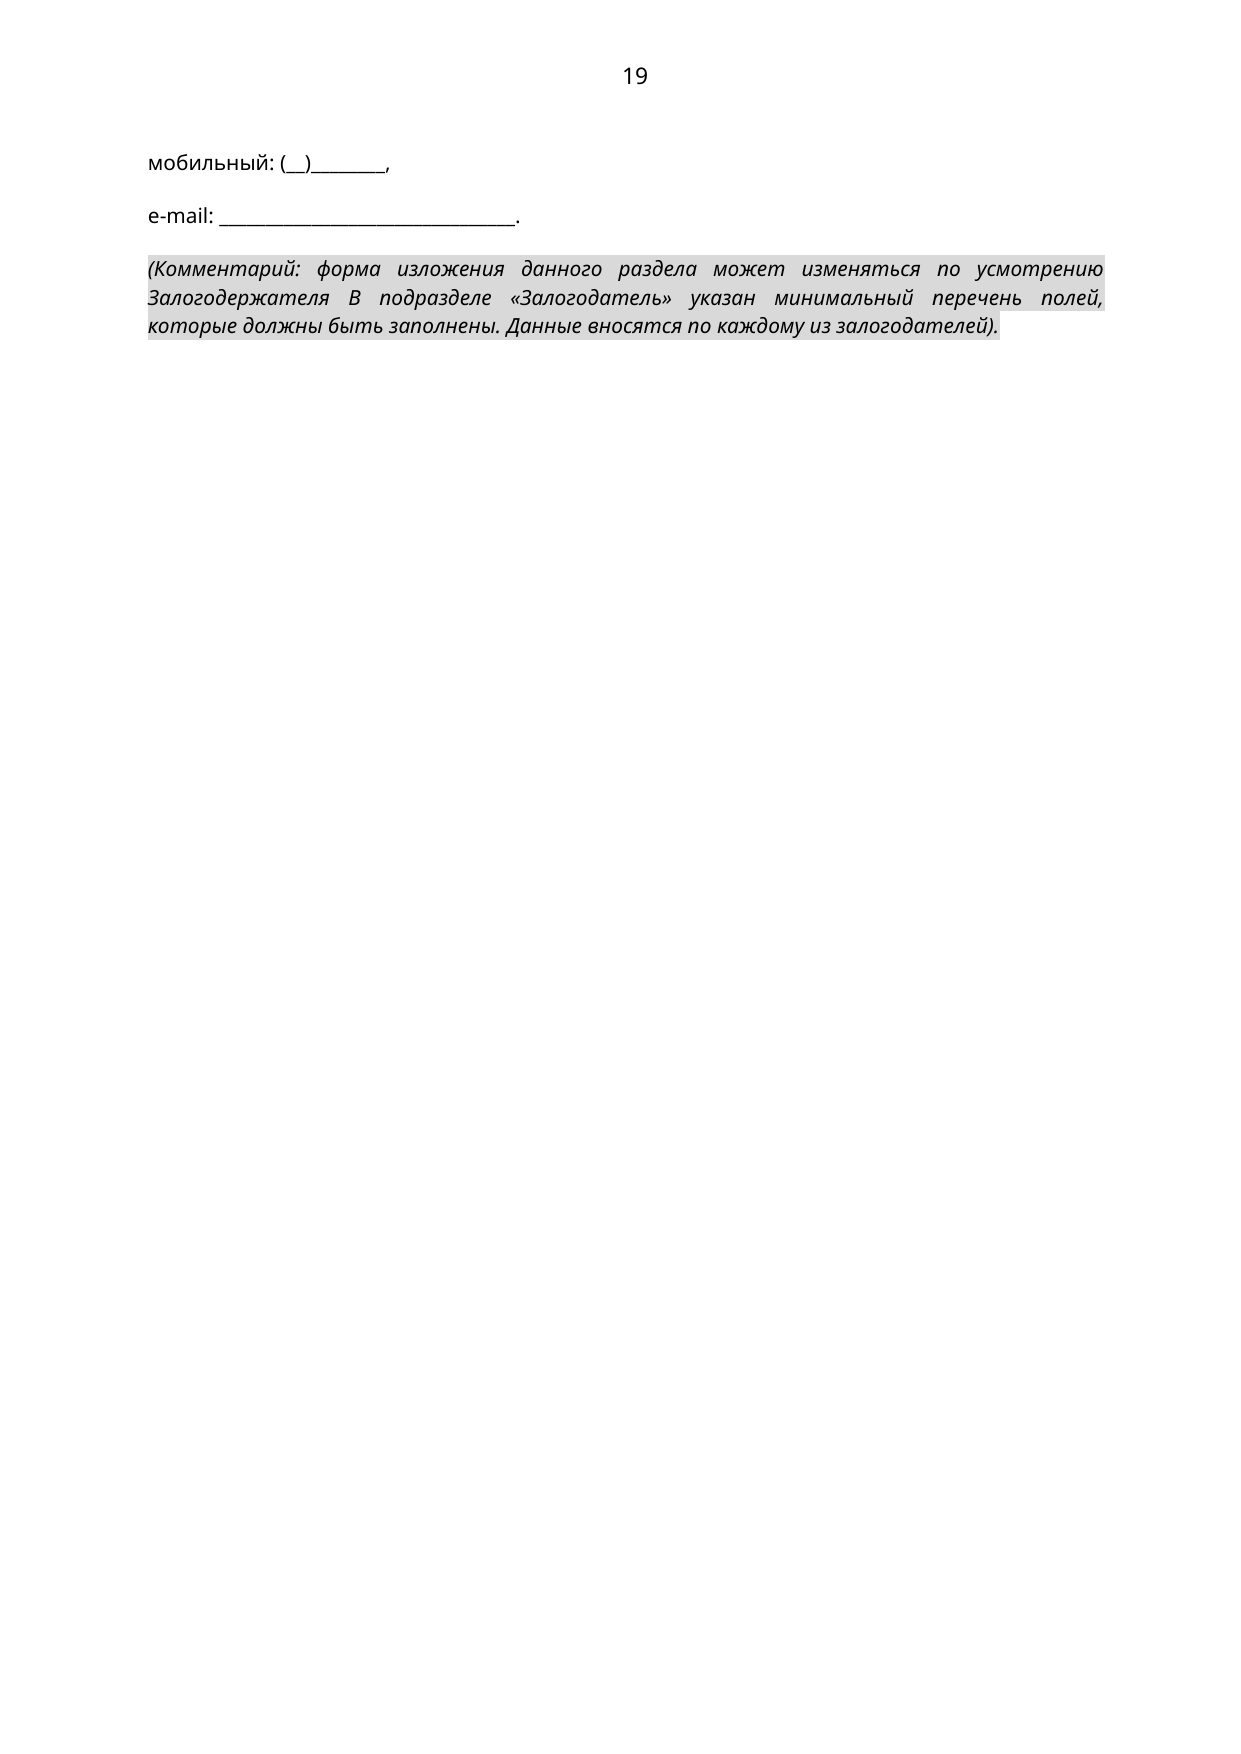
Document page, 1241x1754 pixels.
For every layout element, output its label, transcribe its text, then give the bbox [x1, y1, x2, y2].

text мобильный: (__)________, [148, 148, 1107, 176]
text e-mail: ________________________________. [148, 201, 1107, 229]
text (Комментарий: форма изложения данного раздела может изменяться по усмотрению Залогодержателя В подразделе «Залогодатель» указан минимальный перечень полей, которые должны быть заполнены. Данные вносятся по каждому из залогодателей). [148, 254, 1107, 340]
